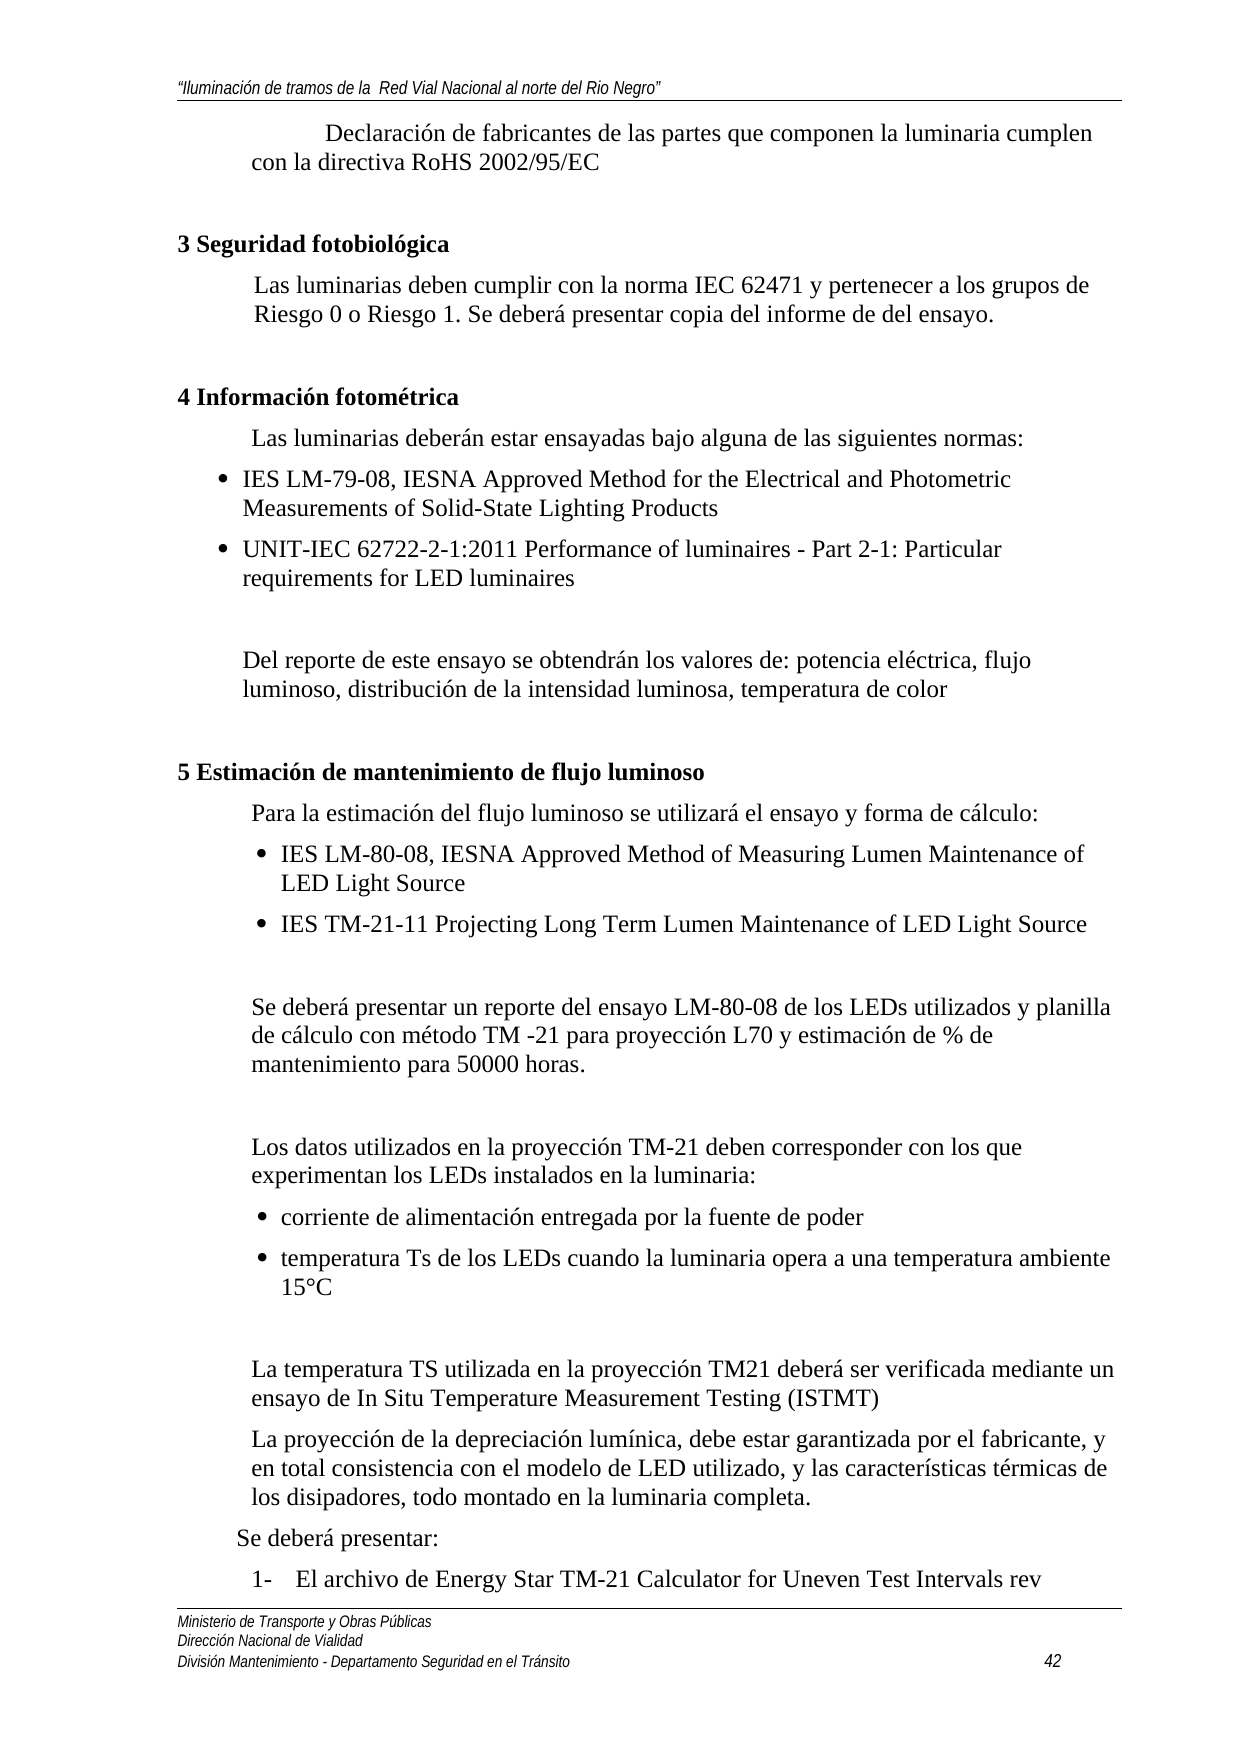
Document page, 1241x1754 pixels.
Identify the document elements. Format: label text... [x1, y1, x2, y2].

list IES LM-79-08, IESNA Approved Method for the Electrical and Photometric Measurements of Solid-State Lighting Products [218, 464, 1122, 522]
text Las luminarias deberán estar ensayadas bajo alguna de las siguientes normas: [177, 423, 1122, 452]
list El archivo de Energy Star TM-21 Calculator for Uneven Test Intervals rev [251, 1564, 1122, 1593]
list IES LM-80-08, IESNA Approved Method of Measuring Lumen Maintenance of LED Light Source [257, 839, 1122, 897]
text Del reporte de este ensayo se obtendrán los valores de: potencia eléctrica, flujo luminoso, distribución de la intensidad luminosa, temperatura de color [242, 646, 1122, 703]
text Las luminarias deben cumplir con la norma IEC 62471 y pertenecer a los grupos de Riesgo 0 o Riesgo 1. Se deberá presentar copia del informe de del ensayo. [254, 271, 1122, 328]
text Declaración de fabricantes de las partes que componen la luminaria cumplen con la directiva RoHS 2002/95/EC [251, 118, 1122, 176]
text La temperatura TS utilizada en la proyección TM21 deberá ser verificada mediante un ensayo de In Situ Temperature Measurement Testing (ISTMT) [177, 1354, 1122, 1412]
text Los datos utilizados en la proyección TM-21 deben corresponder con los que experimentan los LEDs instalados en la luminaria: [177, 1132, 1122, 1189]
text La proyección de la depreciación lumínica, debe estar garantizada por el fabricante, y en total consistencia con el modelo de LED utilizado, y las características térmicas de los disipadores, todo montado en la luminaria completa. [251, 1424, 1122, 1511]
list corriente de alimentación entregada por la fuente de poder [258, 1202, 1122, 1231]
text Se deberá presentar un reporte del ensayo LM-80-08 de los LEDs utilizados y planilla de cálculo con método TM -21 para proyección L70 y estimación de % de mantenimiento para 50000 horas. [251, 992, 1122, 1078]
text Se deberá presentar: [236, 1523, 1122, 1552]
list UNIT-IEC 62722-2-1:2011 Performance of luminaires - Part 2-1: Particular requirements for LED luminaires [218, 534, 1122, 592]
text 4 Información fotométrica [177, 382, 1122, 411]
list temperatura Ts de los LEDs cuando la luminaria opera a una temperatura ambiente 15°C [258, 1243, 1122, 1301]
text Para la estimación del flujo luminoso se utilizará el ensayo y forma de cálculo: [177, 798, 1122, 827]
text 5 Estimación de mantenimiento de flujo luminoso [177, 757, 1122, 786]
list IES TM-21-11 Projecting Long Term Lumen Maintenance of LED Light Source [257, 909, 1122, 938]
text 3 Seguridad fotobiológica [177, 229, 1122, 258]
